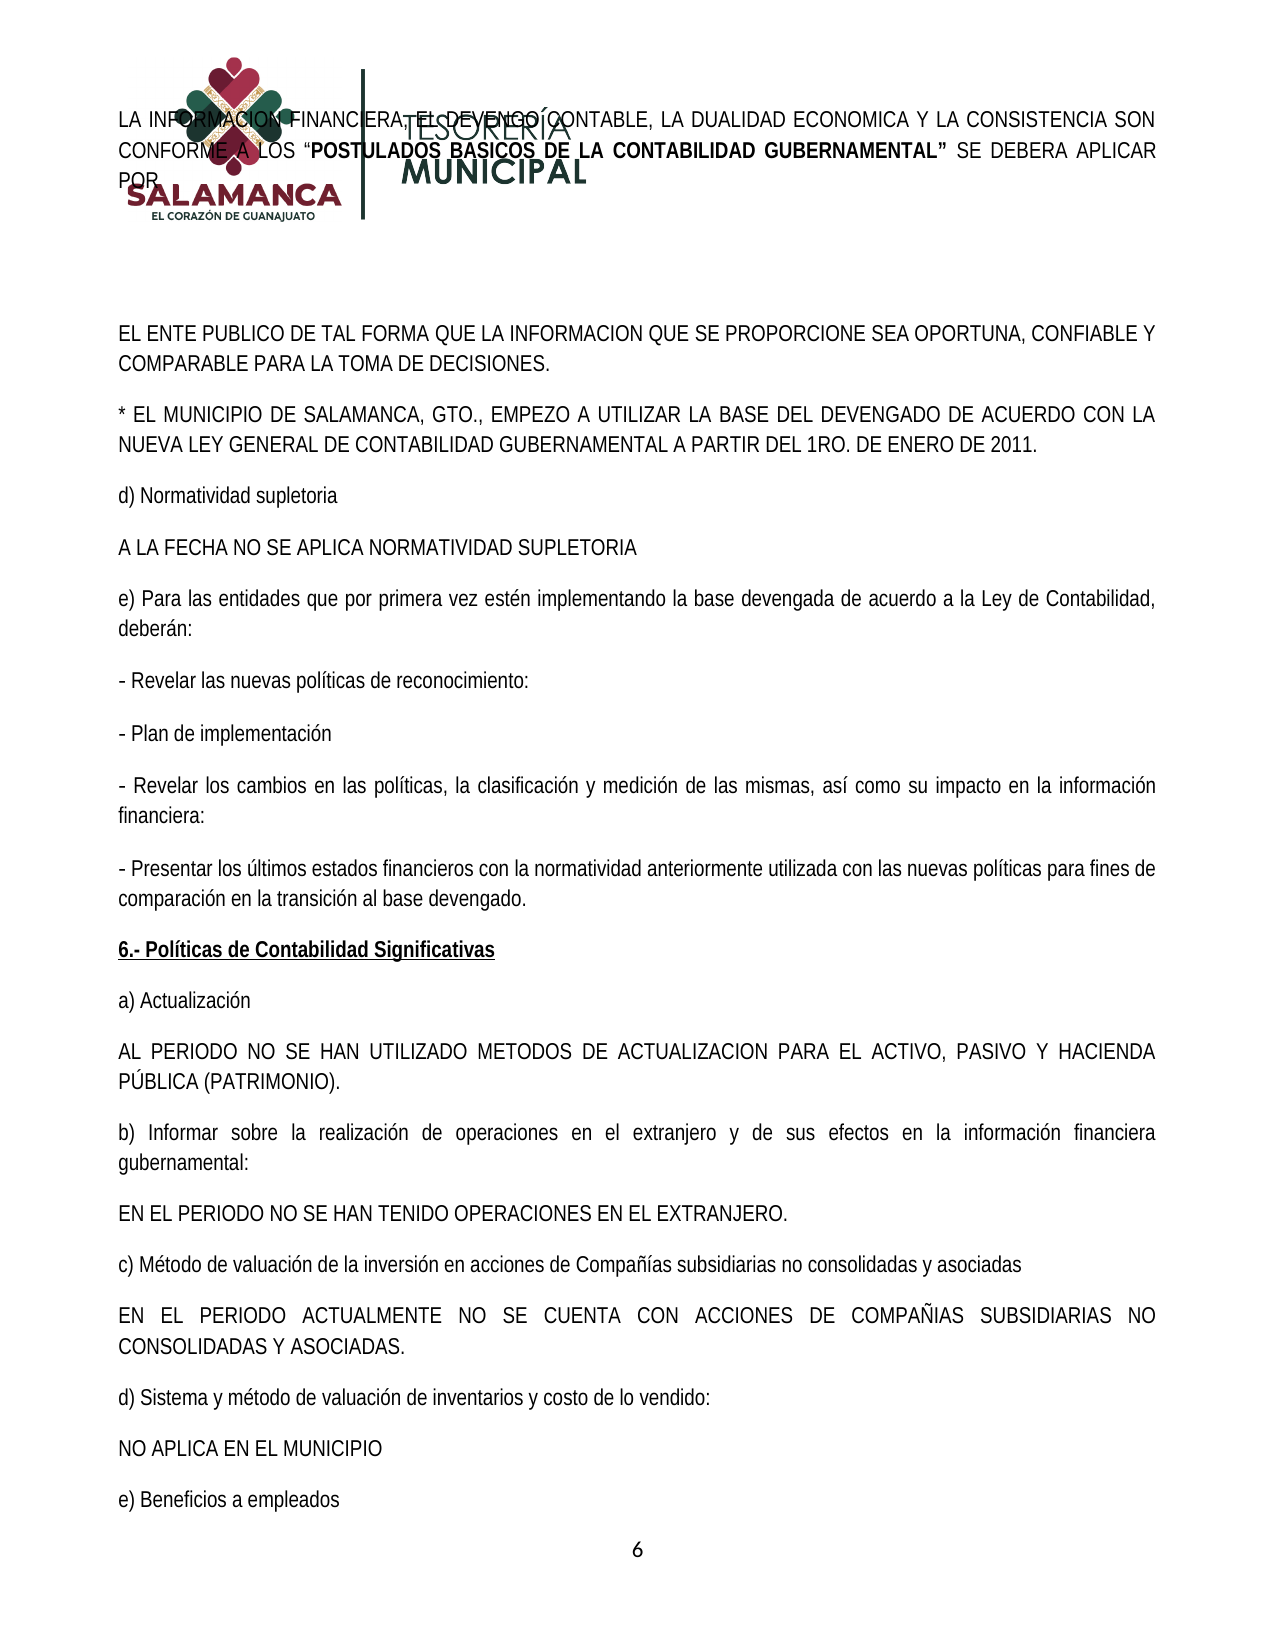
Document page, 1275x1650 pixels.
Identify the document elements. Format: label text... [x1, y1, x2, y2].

text d) Sistema y método de valuación de inventarios y costo de lo vendido: [118, 1384, 1157, 1410]
text a) Actualización [118, 987, 1157, 1013]
text e) Beneficios a empleados [118, 1486, 1157, 1512]
text b) Informar sobre la realización de operaciones en el extranjero y de sus efectos en la información financiera gubernamental: [118, 1119, 1157, 1176]
text EN EL PERIODO NO SE HAN TENIDO OPERACIONES EN EL EXTRANJERO. [118, 1200, 1157, 1227]
text EN EL PERIODO ACTUALMENTE NO SE CUENTA CON ACCIONES DE COMPAÑIAS SUBSIDIARIAS NO CONSOLIDADAS Y ASOCIADAS. [118, 1302, 1157, 1359]
picture [127, 57, 587, 106]
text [118, 106, 1157, 193]
text * EL MUNICIPIO DE SALAMANCA, GTO., EMPEZO A UTILIZAR LA BASE DEL DEVENGADO DE ACUERDO CON LA NUEVA LEY GENERAL DE CONTABILIDAD GUBERNAMENTAL A PARTIR DEL 1RO. DE ENERO DE 2011. [118, 401, 1157, 458]
text ‐ Presentar los últimos estados financieros con la normatividad anteriormente utilizada con las nuevas políticas para fines de comparación en la transición al base devengado. [118, 853, 1157, 911]
text NO APLICA EN EL MUNICIPIO [118, 1435, 1157, 1461]
picture [127, 193, 587, 222]
text ‐ Revelar los cambios en las políticas, la clasificación y medición de las mismas, así como su impacto en la información financiera: [118, 771, 1157, 828]
text ‐ Plan de implementación [118, 718, 1157, 746]
text d) Normatividad supletoria [118, 482, 1157, 509]
text AL PERIODO NO SE HAN UTILIZADO METODOS DE ACTUALIZACION PARA EL ACTIVO, PASIVO Y HACIENDA PÚBLICA (PATRIMONIO). [118, 1038, 1157, 1094]
text 6.- Políticas de Contabilidad Significativas [118, 936, 1157, 962]
text c) Método de valuación de la inversión en acciones de Compañías subsidiarias no consolidadas y asociadas [118, 1251, 1157, 1278]
text EL ENTE PUBLICO DE TAL FORMA QUE LA INFORMACION QUE SE PROPORCIONE SEA OPORTUNA, CONFIABLE Y COMPARABLE PARA LA TOMA DE DECISIONES. [118, 320, 1157, 376]
text ‐ Revelar las nuevas políticas de reconocimiento: [118, 666, 1157, 693]
text e) Para las entidades que por primera vez estén implementando la base devengada de acuerdo a la Ley de Contabilidad, deberán: [118, 584, 1157, 641]
text A LA FECHA NO SE APLICA NORMATIVIDAD SUPLETORIA [118, 533, 1157, 560]
